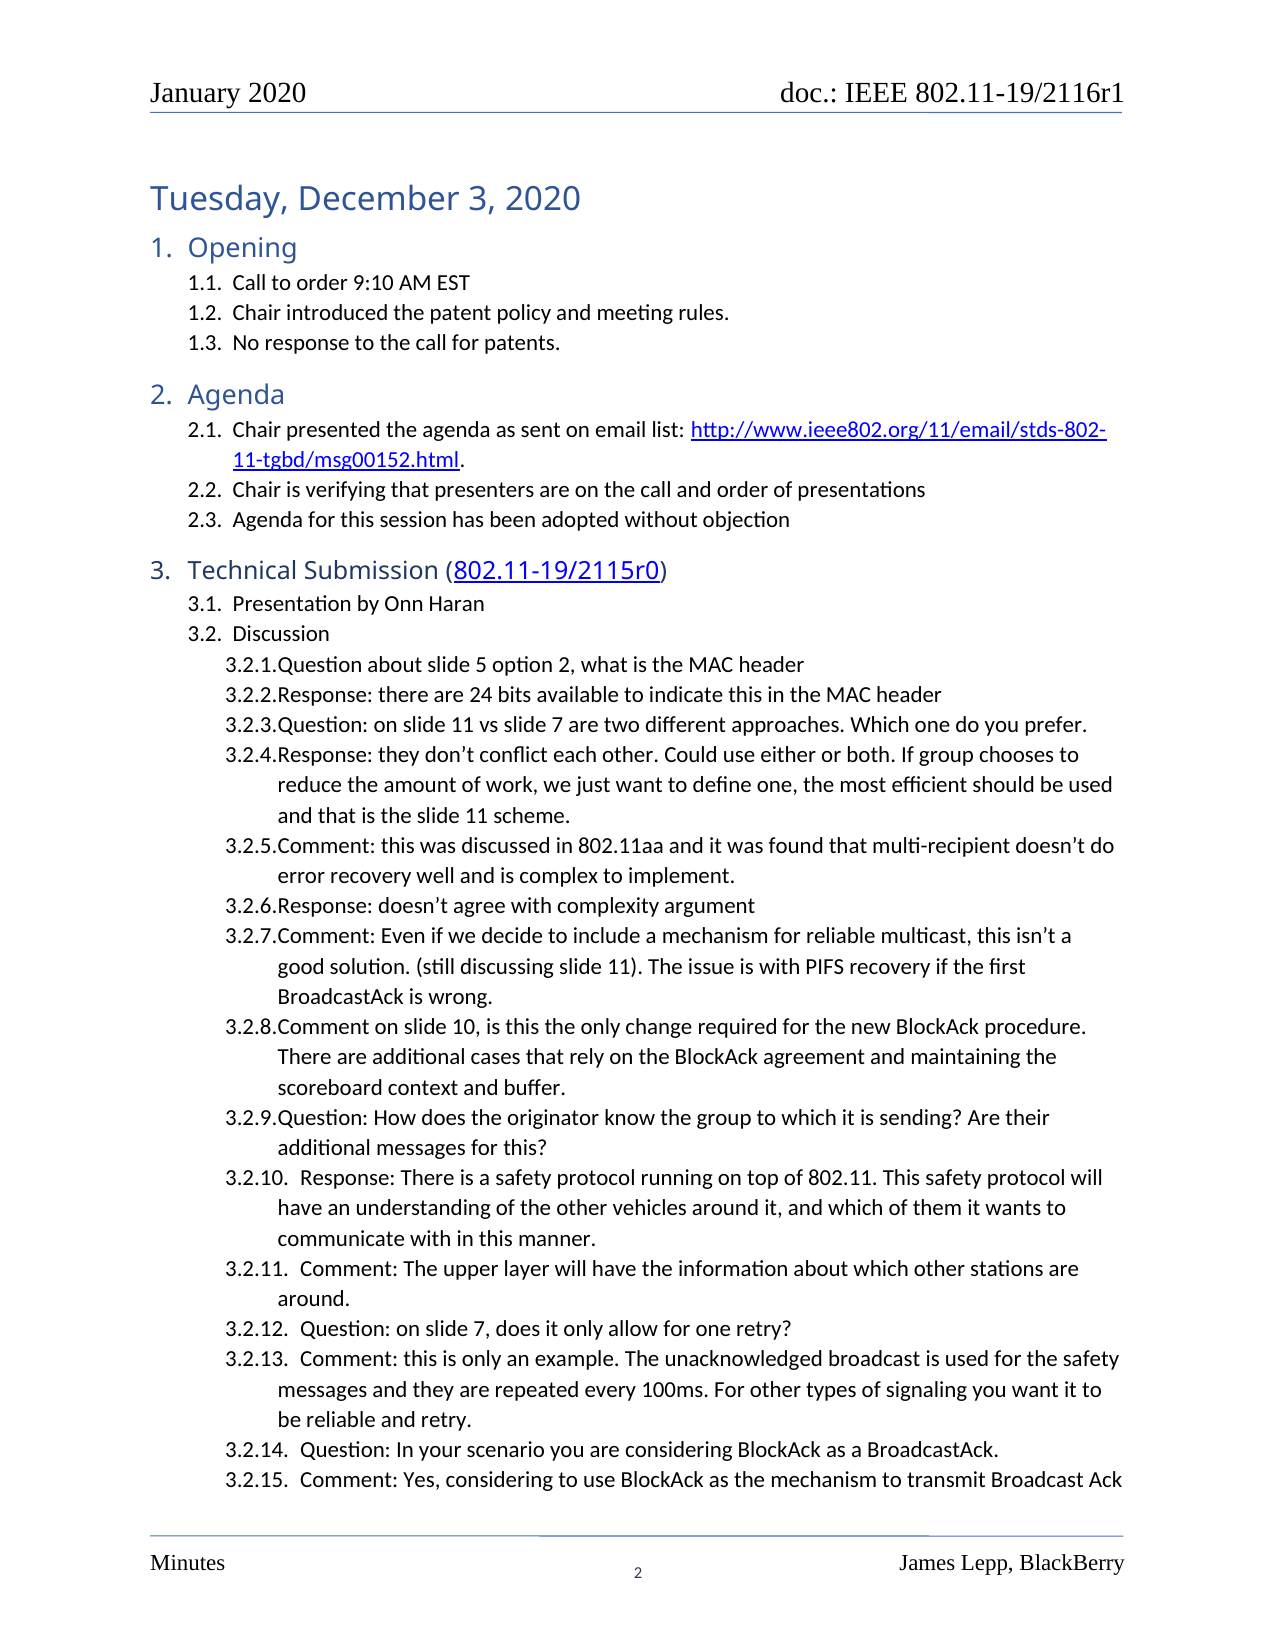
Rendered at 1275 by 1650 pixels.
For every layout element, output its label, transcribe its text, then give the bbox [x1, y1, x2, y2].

list Question about slide 5 option 2, what is the MAC header [225, 650, 1125, 678]
list Agenda for this session has been adopted without objection [187, 506, 1125, 534]
list Question: In your scenario you are considering BlockAck as a BroadcastAck. [225, 1435, 1125, 1463]
list Comment on slide 10, is this the only change required for the new BlockAck procedure. There are additional cases that rely on the BlockAck agreement and maintaining the scoreboard context and buffer. [225, 1012, 1125, 1101]
list Comment: this was discussed in 802.11aa and it was found that multi-recipient doesn’t do error recovery well and is complex to implement. [225, 831, 1125, 889]
subtitle Agenda [150, 375, 1125, 412]
list Comment: The upper layer will have the information about which other stations are around. [225, 1254, 1125, 1312]
list Chair is verifying that presenters are on the call and order of presentations [187, 475, 1125, 503]
subtitle Tuesday, December 3, 2020 [150, 175, 1125, 220]
list Call to order 9:10 AM EST [187, 268, 1125, 296]
list Chair introduced the patent policy and meeting rules. [187, 298, 1125, 326]
list Response: they don’t conflict each other. Could use either or both. If group chooses to reduce the amount of work, we just want to define one, the most efficient should be used and that is the slide 11 scheme. [225, 740, 1125, 829]
list Question: on slide 7, does it only allow for one retry? [225, 1314, 1125, 1342]
list Chair presented the agenda as sent on email list: http://www.ieee802.org/11/email/stds-802-11-tgbd/msg00152.html. [187, 415, 1125, 473]
list No response to the call for patents. [187, 328, 1125, 356]
subtitle Technical Submission (802.11-19/2115r0) [150, 552, 1125, 587]
subtitle Opening [150, 228, 1125, 265]
list Question: How does the originator know the group to which it is sending? Are their additional messages for this? [225, 1103, 1125, 1161]
list Comment: Even if we decide to include a mechanism for reliable multicast, this isn’t a good solution. (still discussing slide 11). The issue is with PIFS recovery if the first BroadcastAck is wrong. [225, 922, 1125, 1010]
list Comment: this is only an example. The unacknowledged broadcast is used for the safety messages and they are repeated every 100ms. For other types of signaling you want it to be reliable and retry. [225, 1344, 1125, 1433]
list Question: on slide 11 vs slide 7 are two different approaches. Which one do you prefer. [225, 710, 1125, 738]
list Presentation by Onn Haran [187, 589, 1125, 617]
list Response: there are 24 bits available to indicate this in the MAC header [225, 680, 1125, 708]
list Response: doesn’t agree with complexity argument [225, 891, 1125, 919]
list Comment: Yes, considering to use BlockAck as the mechanism to transmit Broadcast Ack [225, 1465, 1125, 1493]
list Response: There is a safety protocol running on top of 802.11. This safety protocol will have an understanding of the other vehicles around it, and which of them it wants to communicate with in this manner. [225, 1163, 1125, 1252]
list Discussion [187, 619, 1125, 647]
